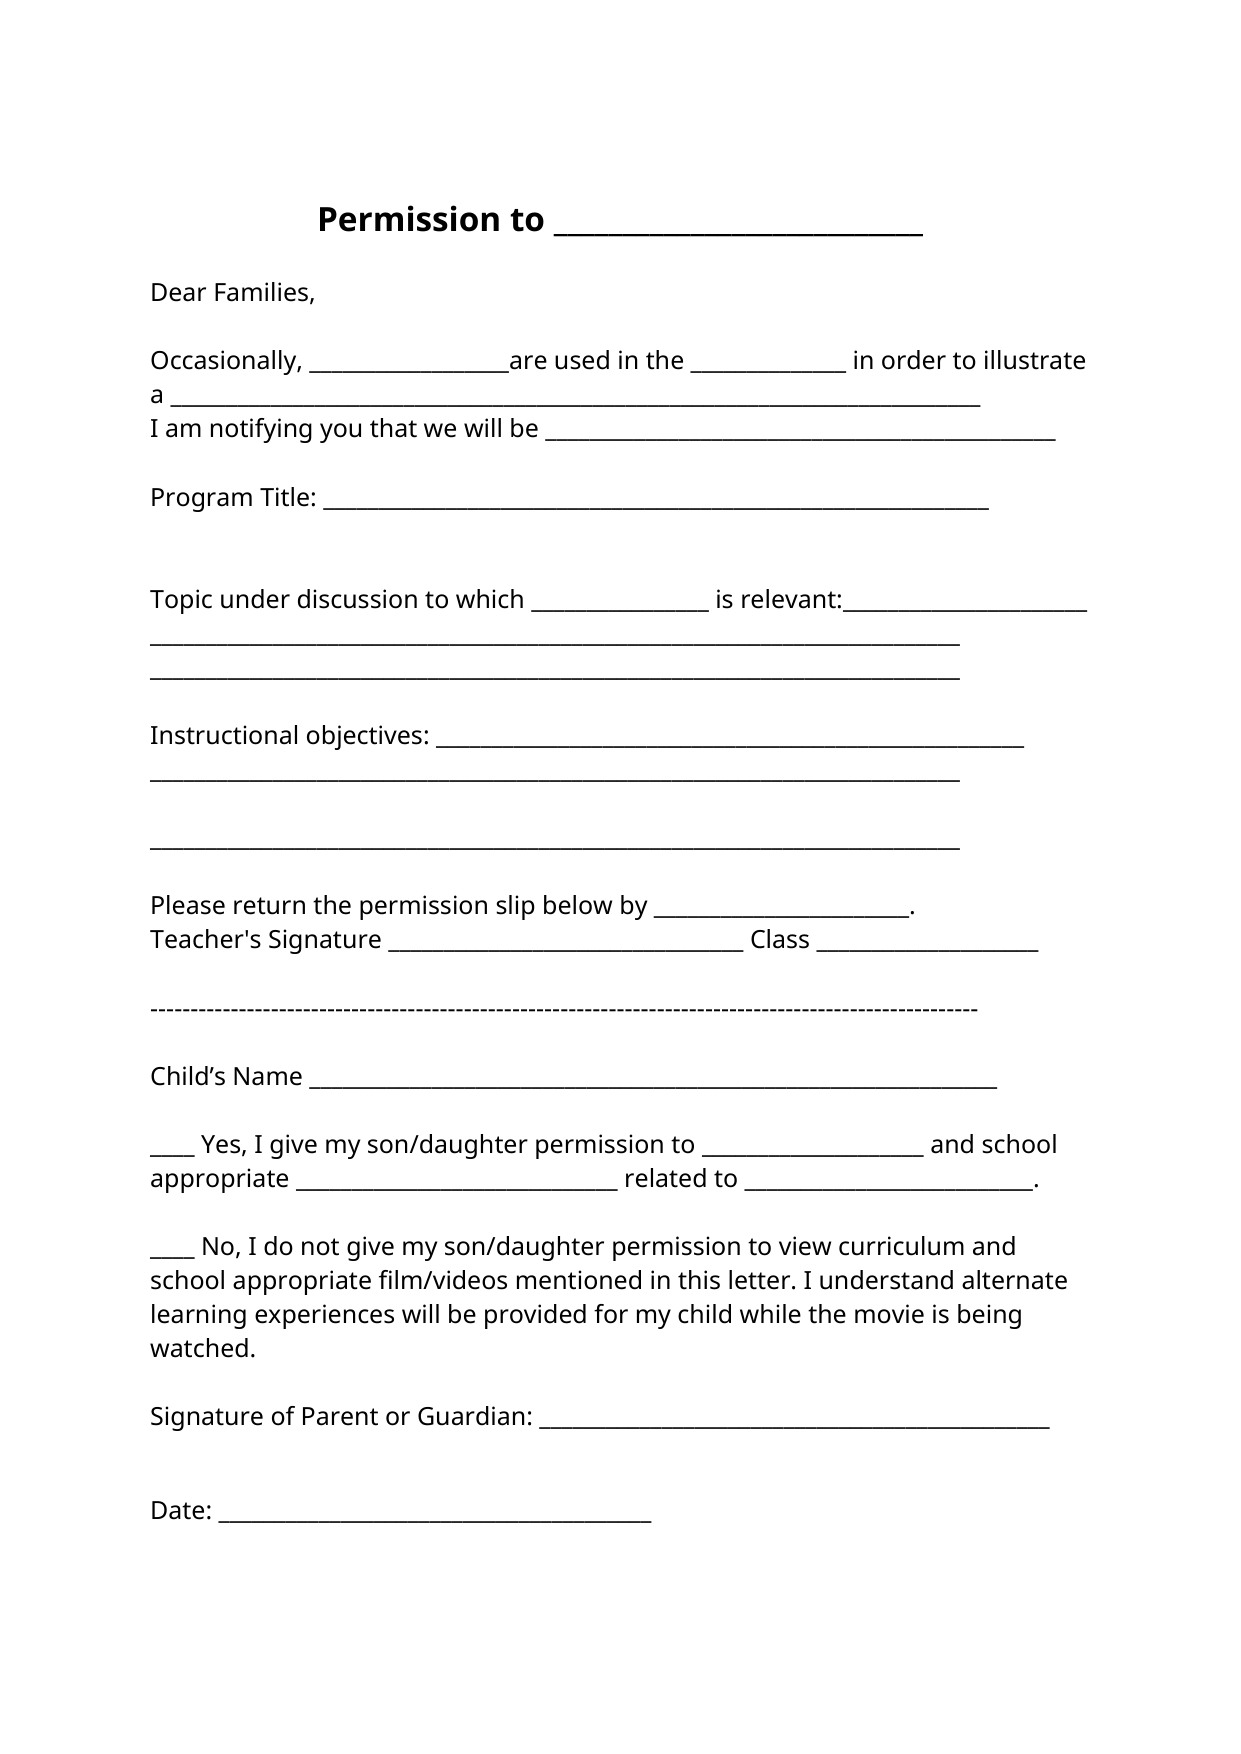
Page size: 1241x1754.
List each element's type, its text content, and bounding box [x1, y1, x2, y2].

text Signature of Parent or Guardian: ______________________________________________ [150, 1399, 1090, 1433]
text Please return the permission slip below by _______________________. [150, 888, 1090, 922]
text Topic under discussion to which ________________ is relevant:______________________ [150, 581, 1090, 616]
text Teacher's Signature ________________________________ Class ____________________ [150, 922, 1090, 956]
text Instructional objectives: _____________________________________________________ [150, 718, 1090, 752]
text Dear Families, [150, 275, 1090, 309]
text Occasionally, __________________are used in the ______________ in order to illustrate a _________________________________________________________________________ [150, 343, 1090, 411]
text _________________________________________________________________________ [150, 649, 1090, 684]
text I am notifying you that we will be ______________________________________________ [150, 411, 1090, 445]
text _________________________________________________________________________ [150, 820, 1090, 854]
text ____ No, I do not give my son/daughter permission to view curriculum and school appropriate film/videos mentioned in this letter. I understand alternate learning experiences will be provided for my child while the movie is being watched. [150, 1229, 1090, 1365]
text _________________________________________________________________________ [150, 616, 1090, 649]
text _________________________________________________________________________ [150, 752, 1090, 786]
text ____ Yes, I give my son/daughter permission to ____________________ and school appropriate _____________________________ related to __________________________. [150, 1126, 1090, 1194]
text Program Title: ____________________________________________________________ [150, 479, 1090, 513]
text Permission to ___________________________ [150, 195, 1090, 241]
text Date: _______________________________________ [150, 1493, 1090, 1527]
text Child’s Name ______________________________________________________________ [150, 1058, 1090, 1092]
text ------------------------------------------------------------------------------------------------------- [150, 990, 1090, 1024]
